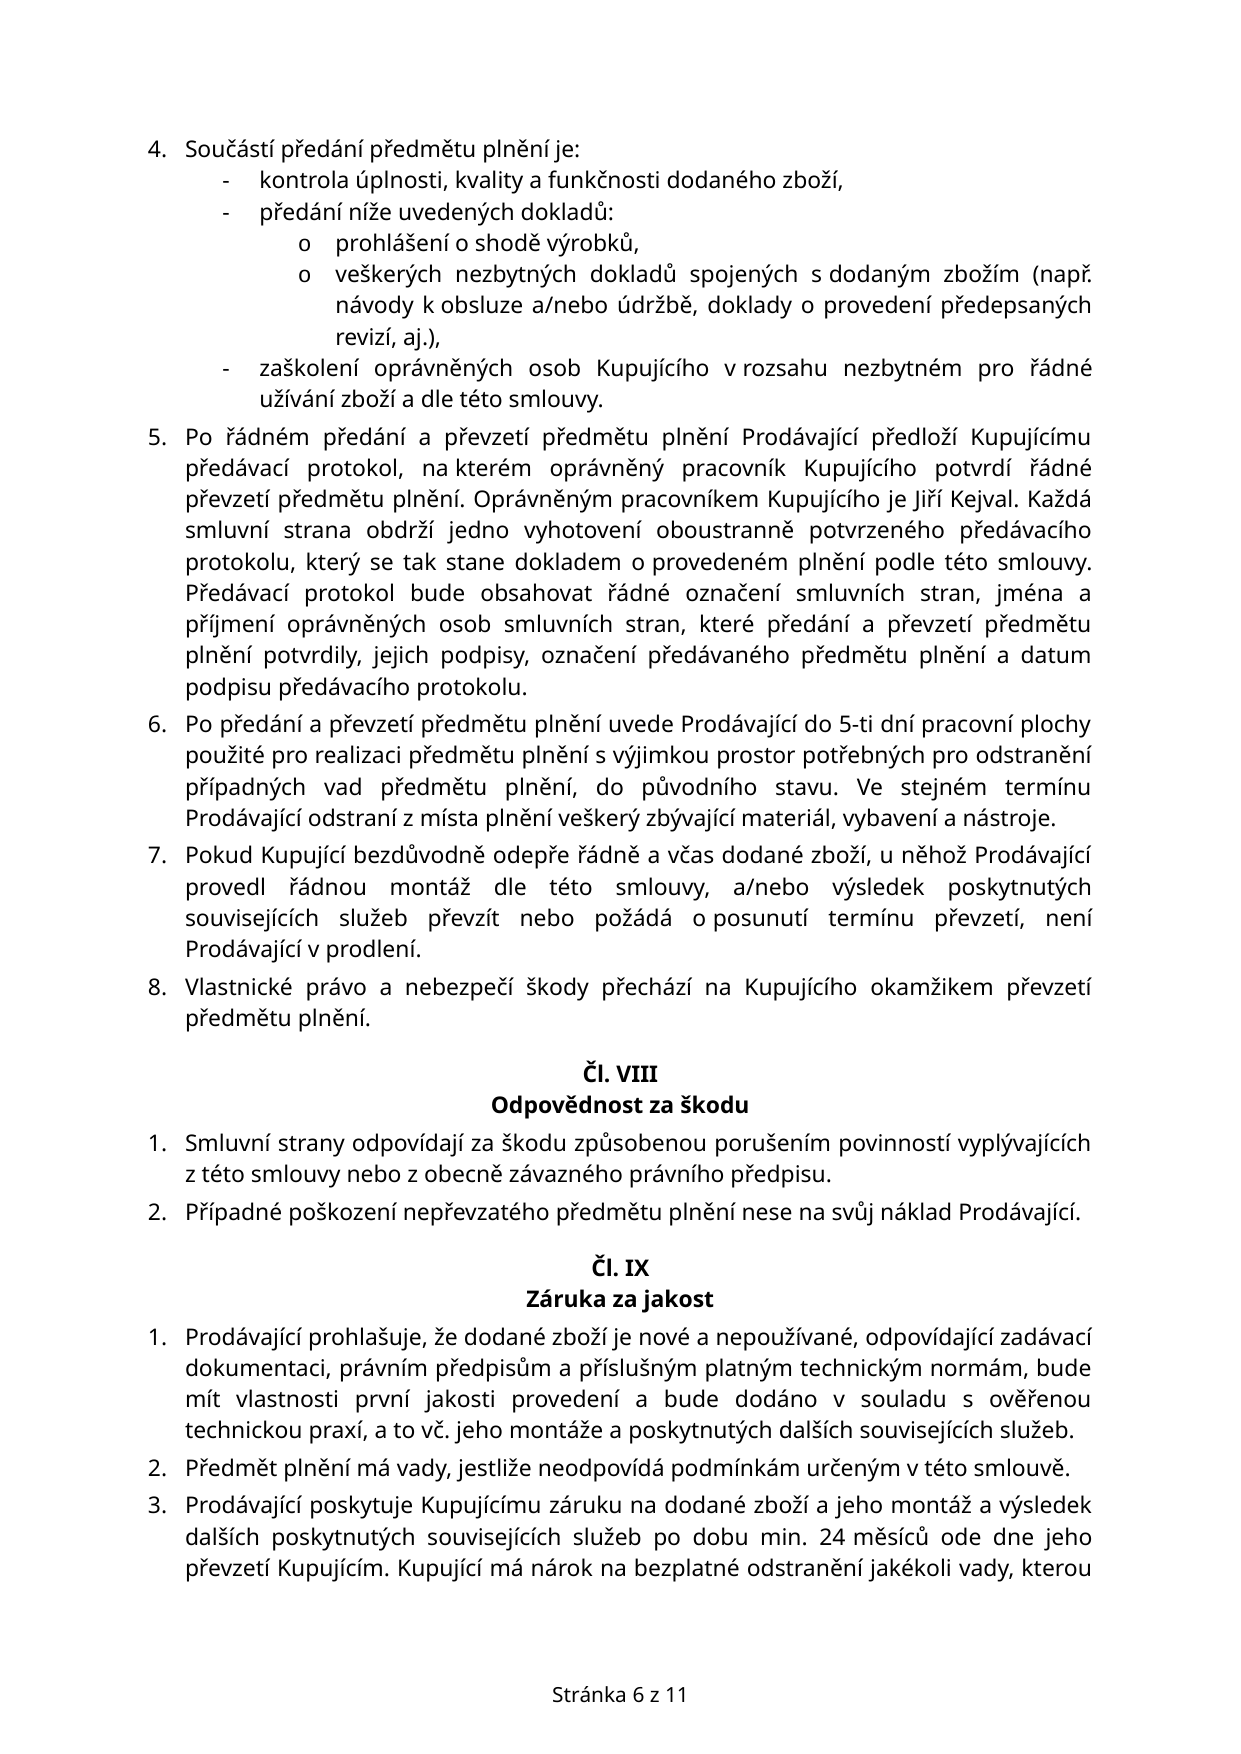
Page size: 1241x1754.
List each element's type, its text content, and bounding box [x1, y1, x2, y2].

subtitle Po řádném předání a převzetí předmětu plnění Prodávající předloží Kupujícímu předávací protokol, na kterém oprávněný pracovník Kupujícího potvrdí řádné převzetí předmětu plnění. Oprávněným pracovníkem Kupujícího je Jiří Kejval. Každá smluvní strana obdrží jedno vyhotovení oboustranně potvrzeného předávacího protokolu, který se tak stane dokladem o provedeném plnění podle této smlouvy. Předávací protokol bude obsahovat řádné označení smluvních stran, jména a příjmení oprávněných osob smluvních stran, které předání a převzetí předmětu plnění potvrdily, jejich podpisy, označení předávaného předmětu plnění a datum podpisu předávacího protokolu. [148, 421, 1093, 702]
subtitle Čl. VIII [148, 1058, 1093, 1089]
subtitle Záruka za jakost [148, 1283, 1093, 1314]
subtitle veškerých nezbytných dokladů spojených s dodaným zbožím (např. návody k obsluze a/nebo údržbě, doklady o provedení předepsaných revizí, aj.), [298, 258, 1093, 352]
subtitle Odpovědnost za škodu [148, 1089, 1093, 1121]
subtitle Prodávající prohlašuje, že dodané zboží je nové a nepoužívané, odpovídající zadávací dokumentaci, právním předpisům a příslušným platným technickým normám, bude mít vlastnosti první jakosti provedení a bude dodáno v souladu s ověřenou technickou praxí, a to vč. jeho montáže a poskytnutých dalších souvisejících služeb. [148, 1321, 1093, 1446]
subtitle Smluvní strany odpovídají za škodu způsobenou porušením povinností vyplývajících z této smlouvy nebo z obecně závazného právního předpisu. [148, 1127, 1093, 1189]
subtitle Po předání a převzetí předmětu plnění uvede Prodávající do 5-ti dní pracovní plochy použité pro realizaci předmětu plnění s výjimkou prostor potřebných pro odstranění případných vad předmětu plnění, do původního stavu. Ve stejném termínu Prodávající odstraní z místa plnění veškerý zbývající materiál, vybavení a nástroje. [148, 708, 1093, 833]
subtitle Pokud Kupující bezdůvodně odepře řádně a včas dodané zboží, u něhož Prodávající provedl řádnou montáž dle této smlouvy, a/nebo výsledek poskytnutých souvisejících služeb převzít nebo požádá o posunutí termínu převzetí, není Prodávající v prodlení. [148, 839, 1093, 964]
subtitle Vlastnické právo a nebezpečí škody přechází na Kupujícího okamžikem převzetí předmětu plnění. [148, 971, 1093, 1033]
subtitle Čl. IX [148, 1252, 1093, 1283]
subtitle Předmět plnění má vady, jestliže neodpovídá podmínkám určeným v této smlouvě. [148, 1452, 1093, 1483]
subtitle předání níže uvedených dokladů: [222, 195, 1093, 227]
subtitle Součástí předání předmětu plnění je: [148, 133, 1093, 164]
subtitle Případné poškození nepřevzatého předmětu plnění nese na svůj náklad Prodávající. [148, 1196, 1093, 1227]
subtitle zaškolení oprávněných osob Kupujícího v rozsahu nezbytném pro řádné užívání zboží a dle této smlouvy. [222, 352, 1093, 414]
subtitle kontrola úplnosti, kvality a funkčnosti dodaného zboží, [222, 164, 1093, 195]
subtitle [148, 1489, 1093, 1583]
subtitle prohlášení o shodě výrobků, [298, 227, 1093, 258]
